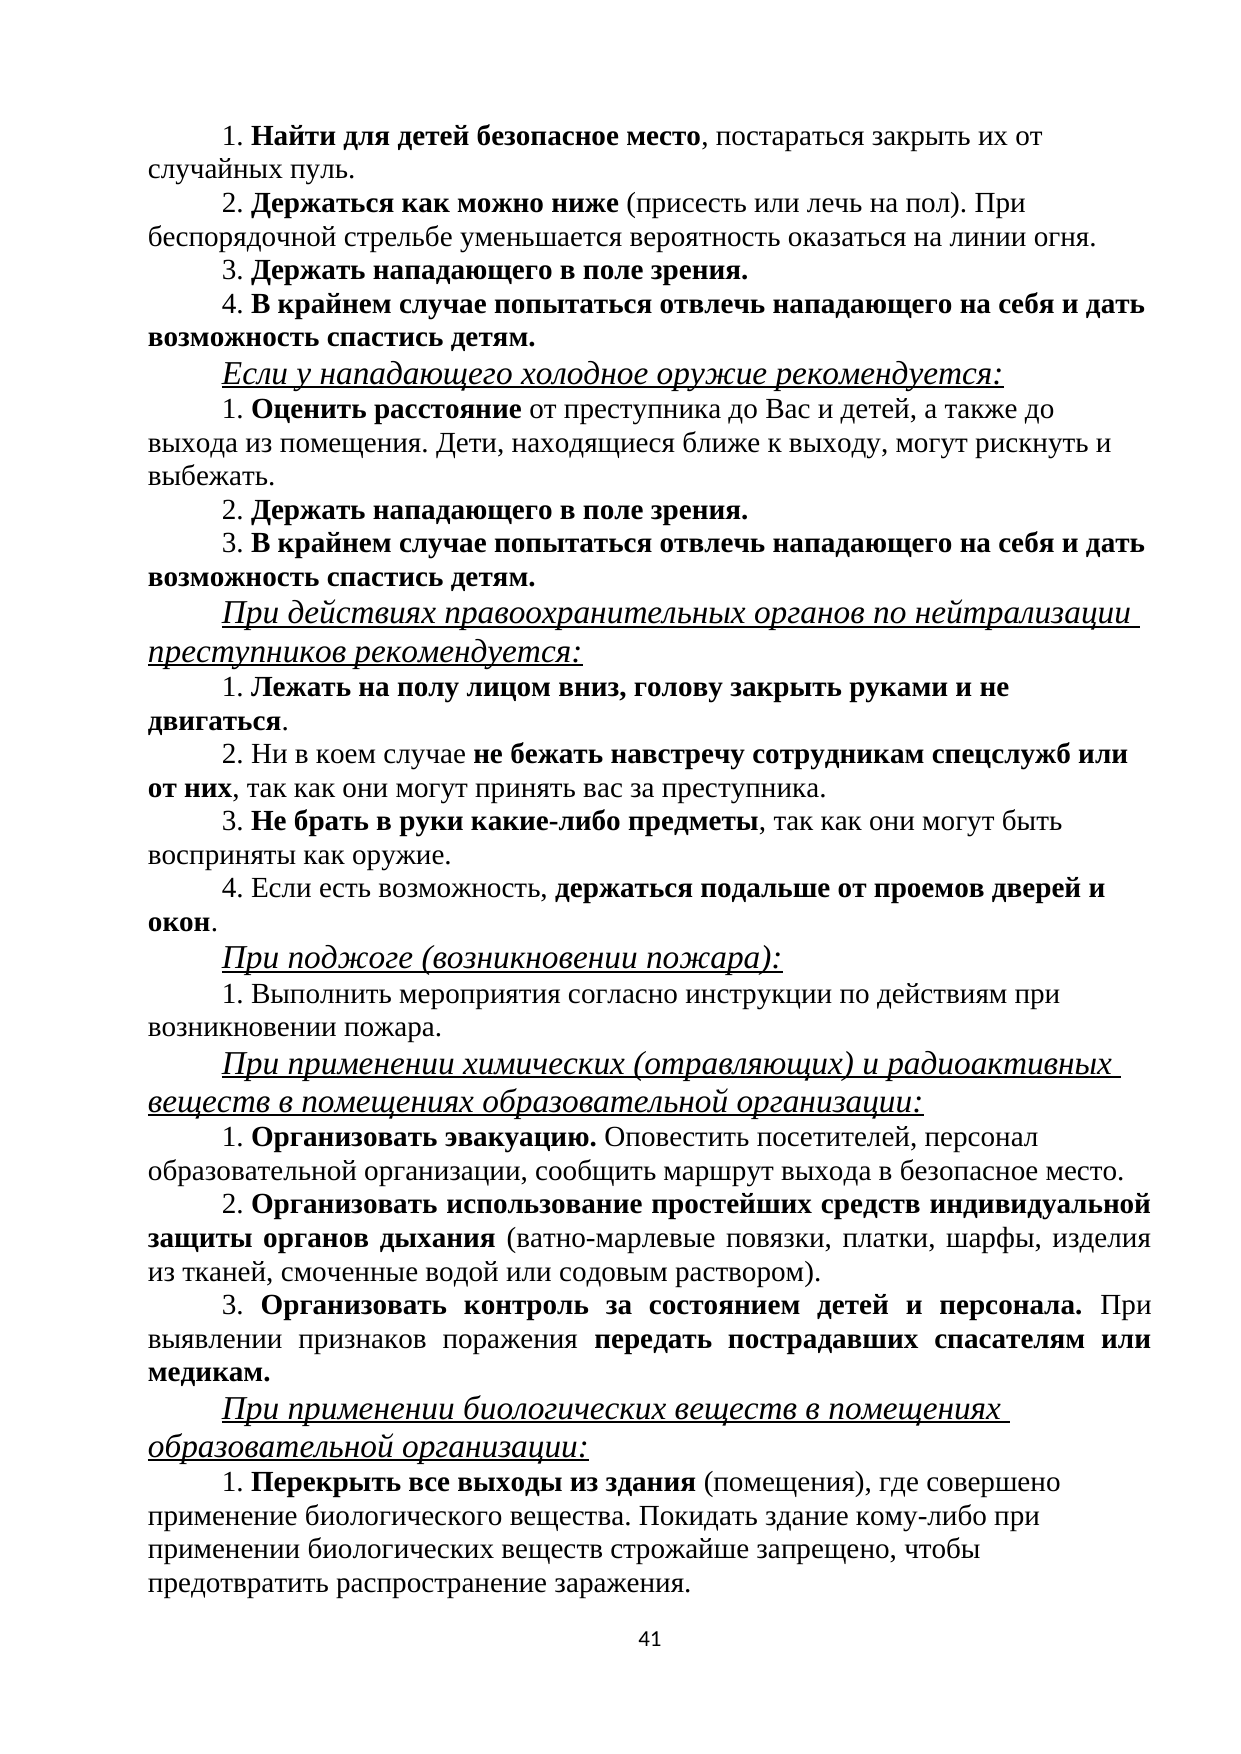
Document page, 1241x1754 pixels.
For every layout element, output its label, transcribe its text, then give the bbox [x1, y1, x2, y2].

text 3. В крайнем случае попытаться отвлечь нападающего на себя и дать возможность спастись детям. [148, 525, 1152, 592]
text 1. Оценить расстояние от преступника до Вас и детей, а также до выхода из помещения. Дети, находящиеся ближе к выходу, могут рискнуть и выбежать. [148, 391, 1152, 492]
text 3. Держать нападающего в поле зрения. [148, 252, 1152, 286]
text 2. Организовать использование простейших средств индивидуальной защиты органов дыхания (ватно-марлевые повязки, платки, шарфы, изделия из тканей, смоченные водой или содовым раствором). [148, 1187, 1152, 1287]
text При применении химических (отравляющих) и радиоактивных веществ в помещениях образовательной организации: [148, 1043, 1152, 1119]
text 4. В крайнем случае попытаться отвлечь нападающего на себя и дать возможность спастись детям. [148, 286, 1152, 353]
text 3. Организовать контроль за состоянием детей и персонала. При выявлении признаков поражения передать пострадавших спасателям или медикам. [148, 1287, 1152, 1388]
text 2. Держаться как можно ниже (присесть или лечь на пол). При беспорядочной стрельбе уменьшается вероятность оказаться на линии огня. [148, 185, 1152, 252]
text При поджоге (возникновении пожара): [148, 937, 1152, 976]
text 2. Ни в коем случае не бежать навстречу сотрудникам спецслужб или от них, так как они могут принять вас за преступника. [148, 736, 1152, 803]
text 1. Найти для детей безопасное место, постараться закрыть их от случайных пуль. [148, 118, 1152, 185]
text При действиях правоохранительных органов по нейтрализации преступников рекомендуется: [148, 592, 1152, 669]
text 1. Выполнить мероприятия согласно инструкции по действиям при возникновении пожара. [148, 976, 1152, 1043]
text 4. Если есть возможность, держаться подальше от проемов дверей и окон. [148, 870, 1152, 937]
text При применении биологических веществ в помещениях образовательной организации: [148, 1388, 1152, 1464]
text 1. Организовать эвакуацию. Оповестить посетителей, персонал образовательной организации, сообщить маршрут выхода в безопасное место. [148, 1119, 1152, 1187]
text 3. Не брать в руки какие-либо предметы, так как они могут быть восприняты как оружие. [148, 803, 1152, 870]
text Если у нападающего холодное оружие рекомендуется: [148, 353, 1152, 391]
text 2. Держать нападающего в поле зрения. [148, 492, 1152, 525]
text 1. Перекрыть все выходы из здания (помещения), где совершено применение биологического вещества. Покидать здание кому-либо при применении биологических веществ строжайше запрещено, чтобы предотвратить распространение заражения. [148, 1464, 1152, 1599]
text 1. Лежать на полу лицом вниз, голову закрыть руками и не двигаться. [148, 669, 1152, 736]
